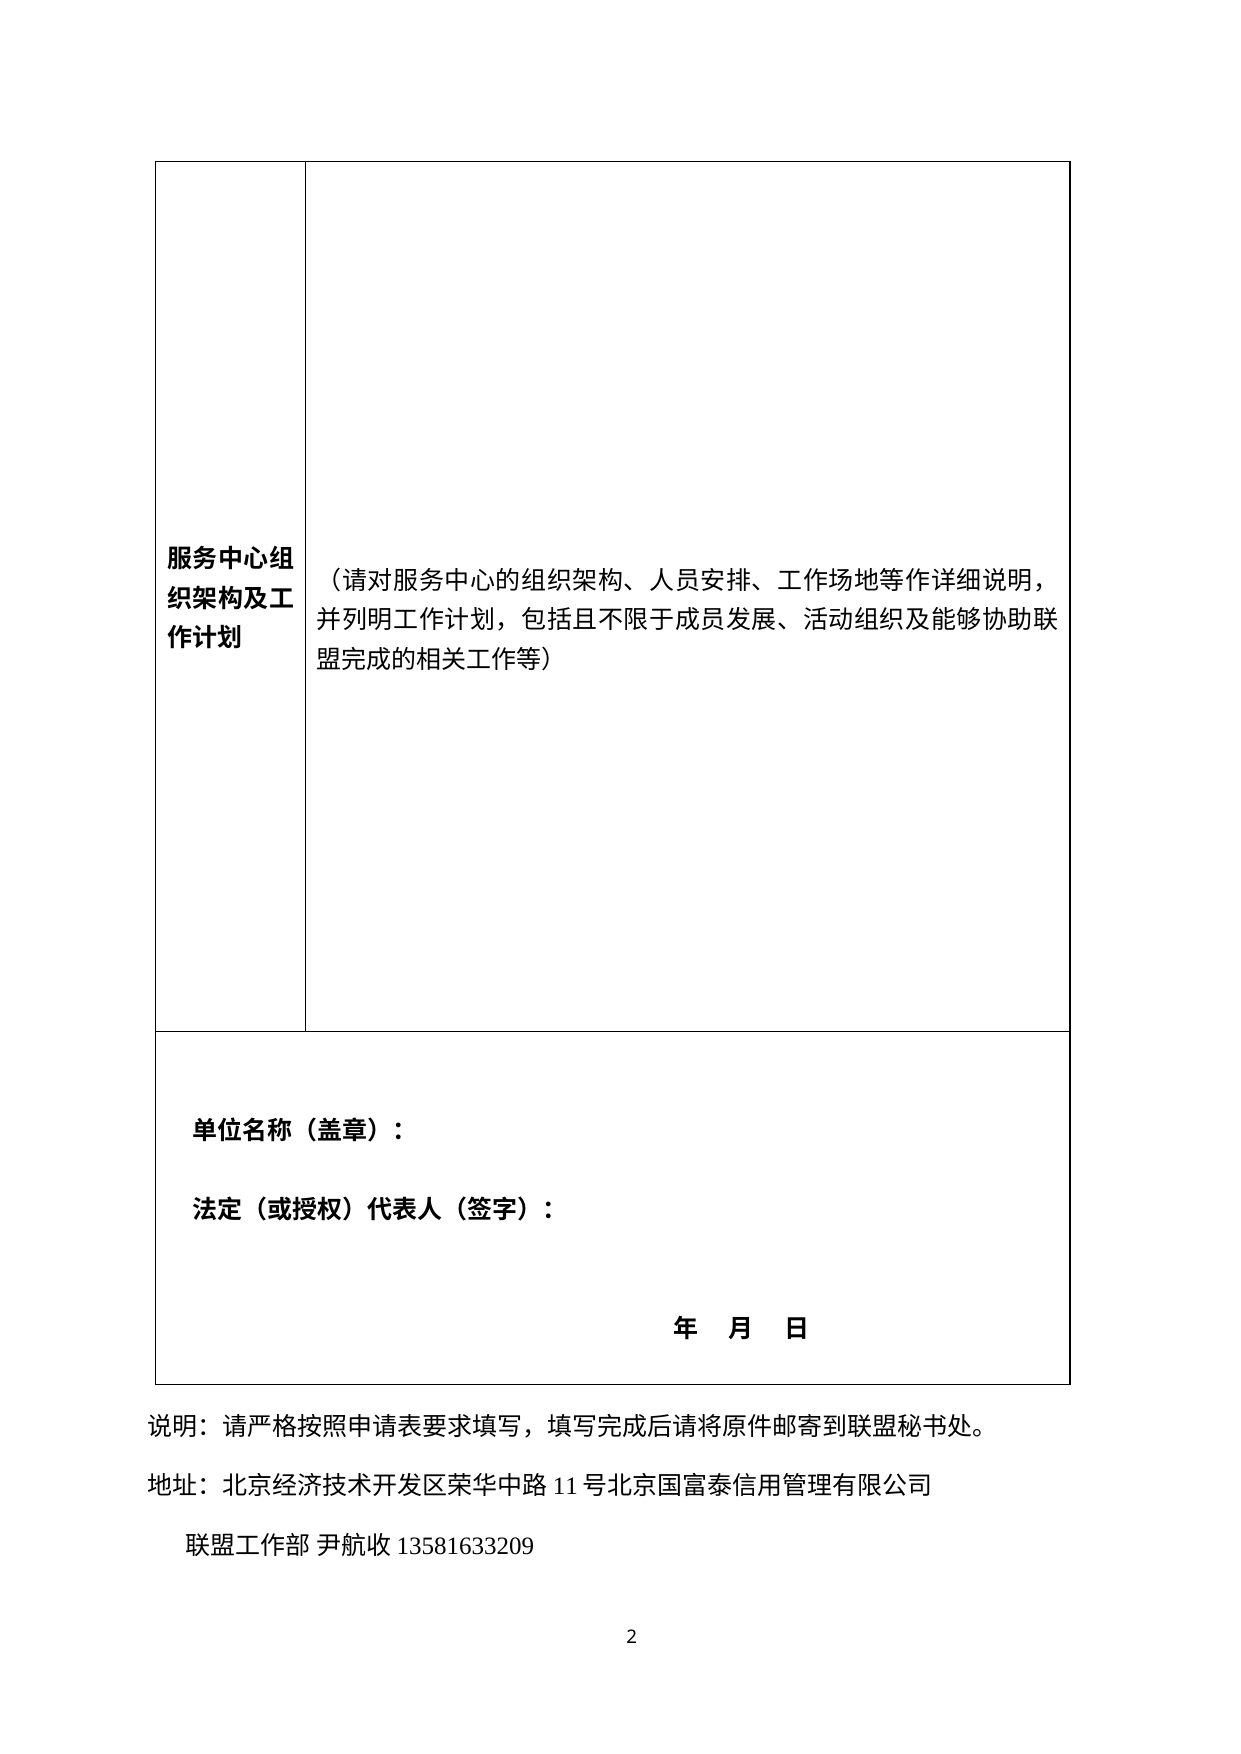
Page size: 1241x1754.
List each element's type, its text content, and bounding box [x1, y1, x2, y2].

text 联盟工作部 尹航收 13581633209 [148, 1523, 1078, 1563]
table_cell 单位名称（盖章）： 法定（或授权）代表人（签字）： 年 月 日 [156, 1032, 1069, 1384]
table_cell 服务中心组织架构及工作计划 [156, 162, 305, 1031]
text 说明：请严格按照申请表要求填写，填写完成后请将原件邮寄到联盟秘书处。 [148, 1404, 1078, 1444]
table_cell （请对服务中心的组织架构、人员安排、工作场地等作详细说明，并列明工作计划，包括且不限于成员发展、活动组织及能够协助联盟完成的相关工作等） [306, 162, 1069, 1031]
text 地址：北京经济技术开发区荣华中路11号北京国富泰信用管理有限公司 [148, 1464, 1078, 1504]
